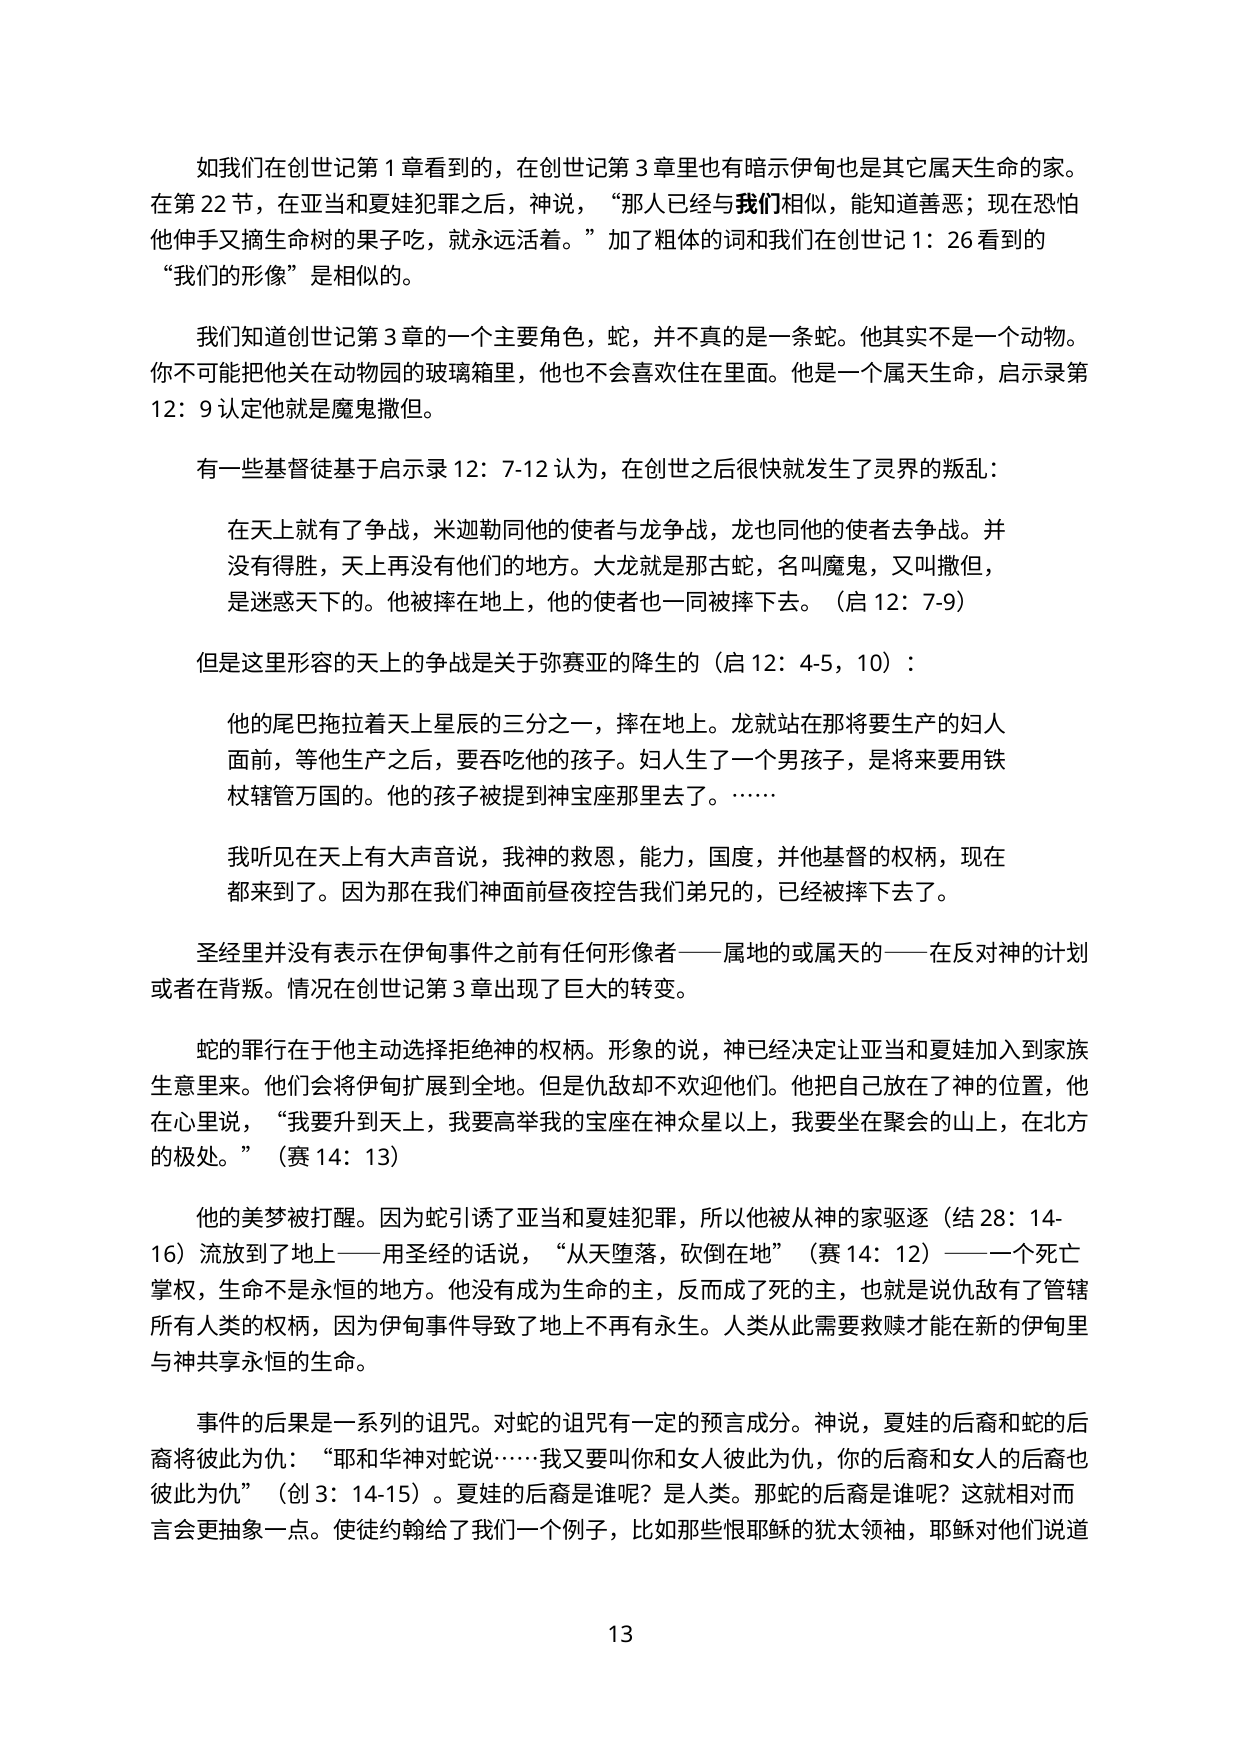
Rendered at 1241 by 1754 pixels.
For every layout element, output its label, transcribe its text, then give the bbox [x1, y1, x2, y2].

text 他的美梦被打醒。因为蛇引诱了亚当和夏娃犯罪，所以他被从神的家驱逐（结28：14-16）流放到了地上——用圣经的话说，“从天堕落，砍倒在地”（赛14：12）——一个死亡掌权，生命不是永恒的地方。他没有成为生命的主，反而成了死的主，也就是说仇敌有了管辖所有人类的权柄，因为伊甸事件导致了地上不再有永生。人类从此需要救赎才能在新的伊甸里与神共享永恒的生命。 [150, 1200, 1090, 1377]
text 他的尾巴拖拉着天上星辰的三分之一，摔在地上。龙就站在那将要生产的妇人面前，等他生产之后，要吞吃他的孩子。妇人生了一个男孩子，是将来要用铁杖辖管万国的。他的孩子被提到神宝座那里去了。…… [227, 706, 1013, 811]
text 但是这里形容的天上的争战是关于弥赛亚的降生的（启12：4-5，10）： [150, 645, 1090, 678]
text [150, 1404, 1090, 1545]
text 如我们在创世记第1章看到的，在创世记第3章里也有暗示伊甸也是其它属天生命的家。在第22节，在亚当和夏娃犯罪之后，神说，“那人已经与我们相似，能知道善恶；现在恐怕他伸手又摘生命树的果子吃，就永远活着。”加了粗体的词和我们在创世记1：26看到的“我们的形像”是相似的。 [150, 150, 1090, 291]
text 圣经里并没有表示在伊甸事件之前有任何形像者——属地的或属天的——在反对神的计划或者在背叛。情况在创世记第3章出现了巨大的转变。 [150, 935, 1090, 1004]
text 在天上就有了争战，米迦勒同他的使者与龙争战，龙也同他的使者去争战。并没有得胜，天上再没有他们的地方。大龙就是那古蛇，名叫魔鬼，又叫撒但，是迷惑天下的。他被摔在地上，他的使者也一同被摔下去。（启12：7-9） [227, 512, 1013, 617]
text 我听见在天上有大声音说，我神的救恩，能力，国度，并他基督的权柄，现在都来到了。因为那在我们神面前昼夜控告我们弟兄的，已经被摔下去了。 [227, 838, 1013, 907]
text 我们知道创世记第3章的一个主要角色，蛇，并不真的是一条蛇。他其实不是一个动物。你不可能把他关在动物园的玻璃箱里，他也不会喜欢住在里面。他是一个属天生命，启示录第12：9认定他就是魔鬼撒但。 [150, 319, 1090, 424]
text 蛇的罪行在于他主动选择拒绝神的权柄。形象的说，神已经决定让亚当和夏娃加入到家族生意里来。他们会将伊甸扩展到全地。但是仇敌却不欢迎他们。他把自己放在了神的位置，他在心里说，“我要升到天上，我要高举我的宝座在神众星以上，我要坐在聚会的山上，在北方的极处。”（赛14：13） [150, 1032, 1090, 1173]
text 有一些基督徒基于启示录12：7-12认为，在创世之后很快就发生了灵界的叛乱： [150, 451, 1090, 485]
